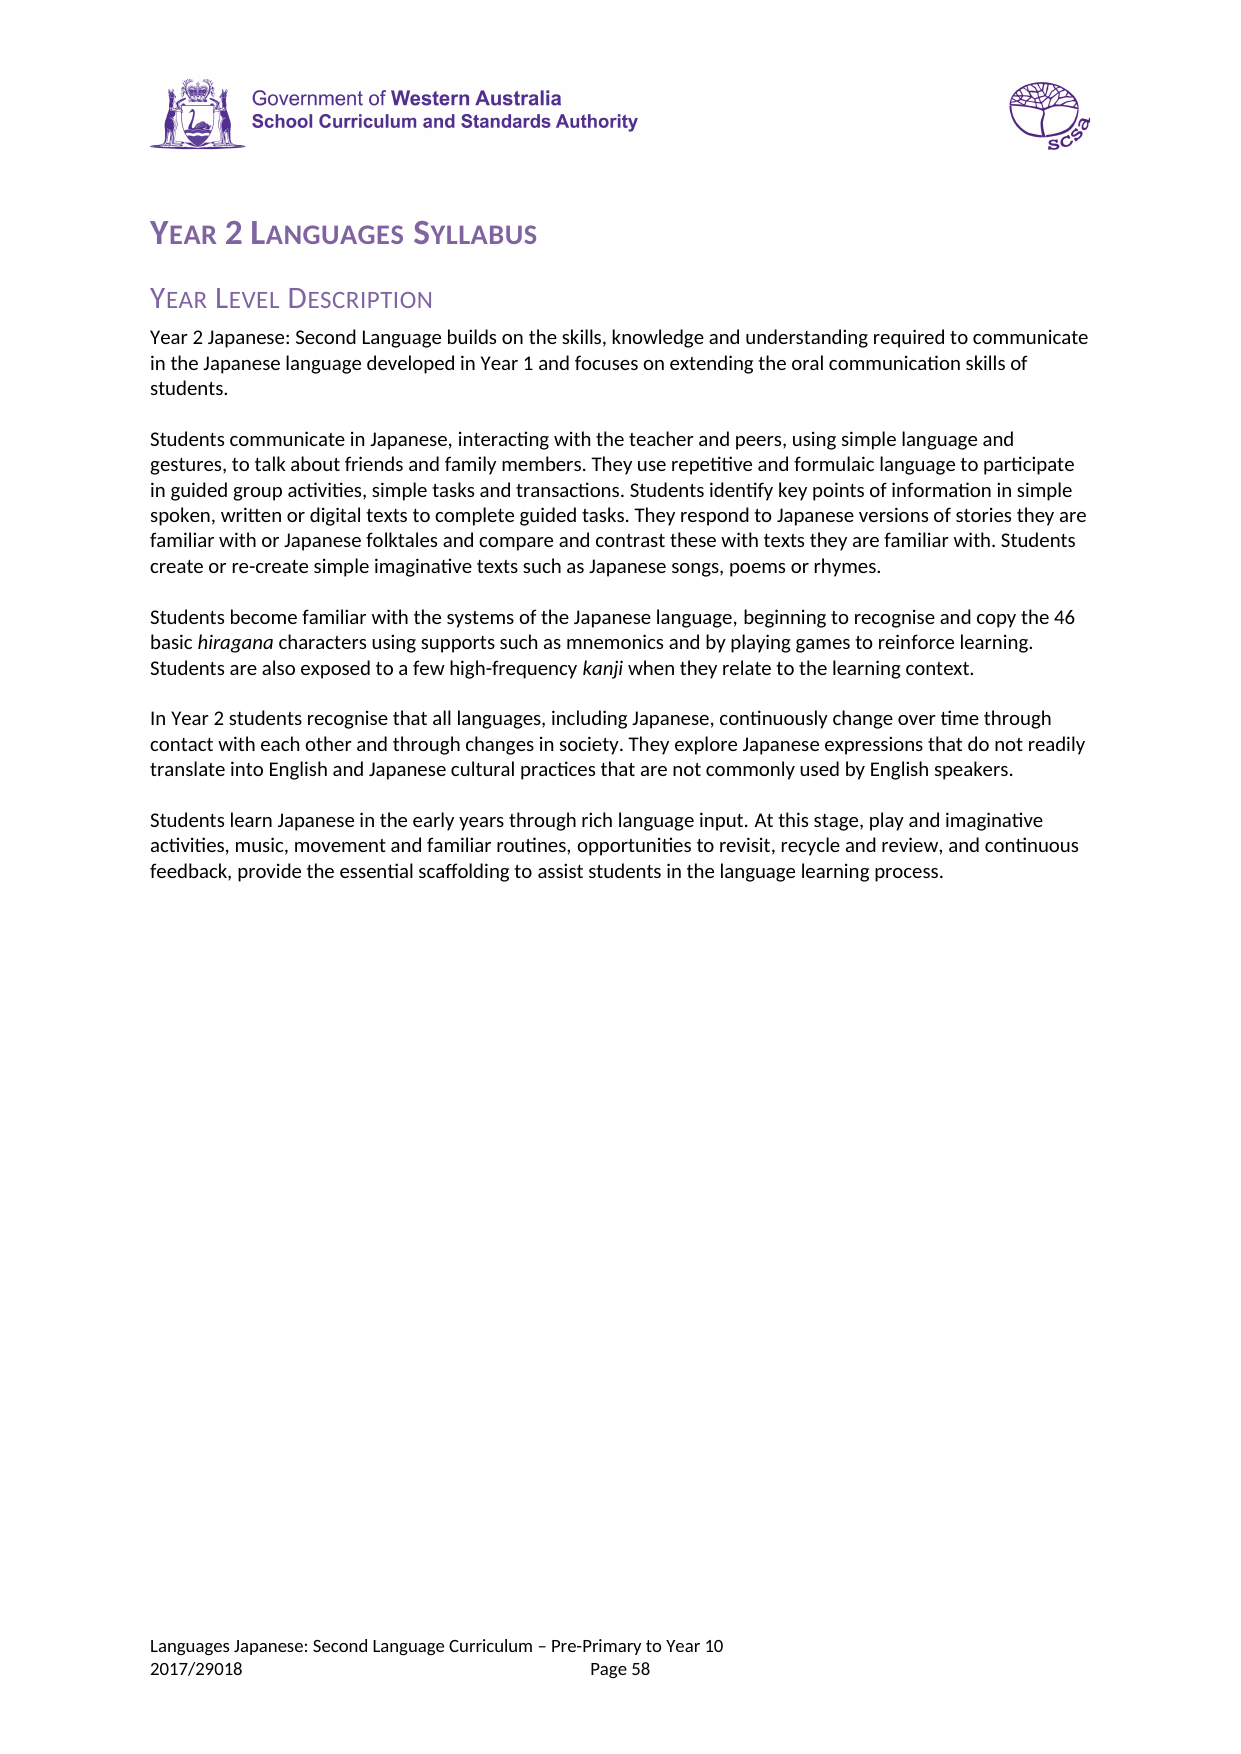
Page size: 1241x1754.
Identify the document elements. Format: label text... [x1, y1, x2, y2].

subtitle Year 2 Languages Syllabus [150, 210, 1090, 253]
text Year Level Description [150, 278, 1090, 316]
text In Year 2 students recognise that all languages, including Japanese, continuously change over time through contact with each other and through changes in society. They explore Japanese expressions that do not readily translate into English and Japanese cultural practices that are not commonly used by English speakers. [150, 706, 1090, 782]
text Students learn Japanese in the early years through rich language input. At this stage, play and imaginative activities, music, movement and familiar routines, opportunities to revisit, recycle and review, and continuous feedback, provide the essential scaffolding to assist students in the language learning process. [150, 807, 1090, 883]
text Year 2 Japanese: Second Language builds on the skills, knowledge and understanding required to communicate in the Japanese language developed in Year 1 and focuses on extending the oral communication skills of students. [150, 324, 1090, 401]
picture [150, 73, 1091, 158]
text Students communicate in Japanese, interacting with the teacher and peers, using simple language and gestures, to talk about friends and family members. They use repetitive and formulaic language to participate in guided group activities, simple tasks and transactions. Students identify key points of information in simple spoken, written or digital texts to complete guided tasks. They respond to Japanese versions of stories they are familiar with or Japanese folktales and compare and contrast these with texts they are familiar with. Students create or re-create simple imaginative texts such as Japanese songs, poems or rhymes. [150, 426, 1090, 578]
text Students become familiar with the systems of the Japanese language, beginning to recognise and copy the 46 basic hiragana characters using supports such as mnemonics and by playing games to reinforce learning. Students are also exposed to a few high-frequency kanji when they relate to the learning context. [150, 604, 1090, 680]
